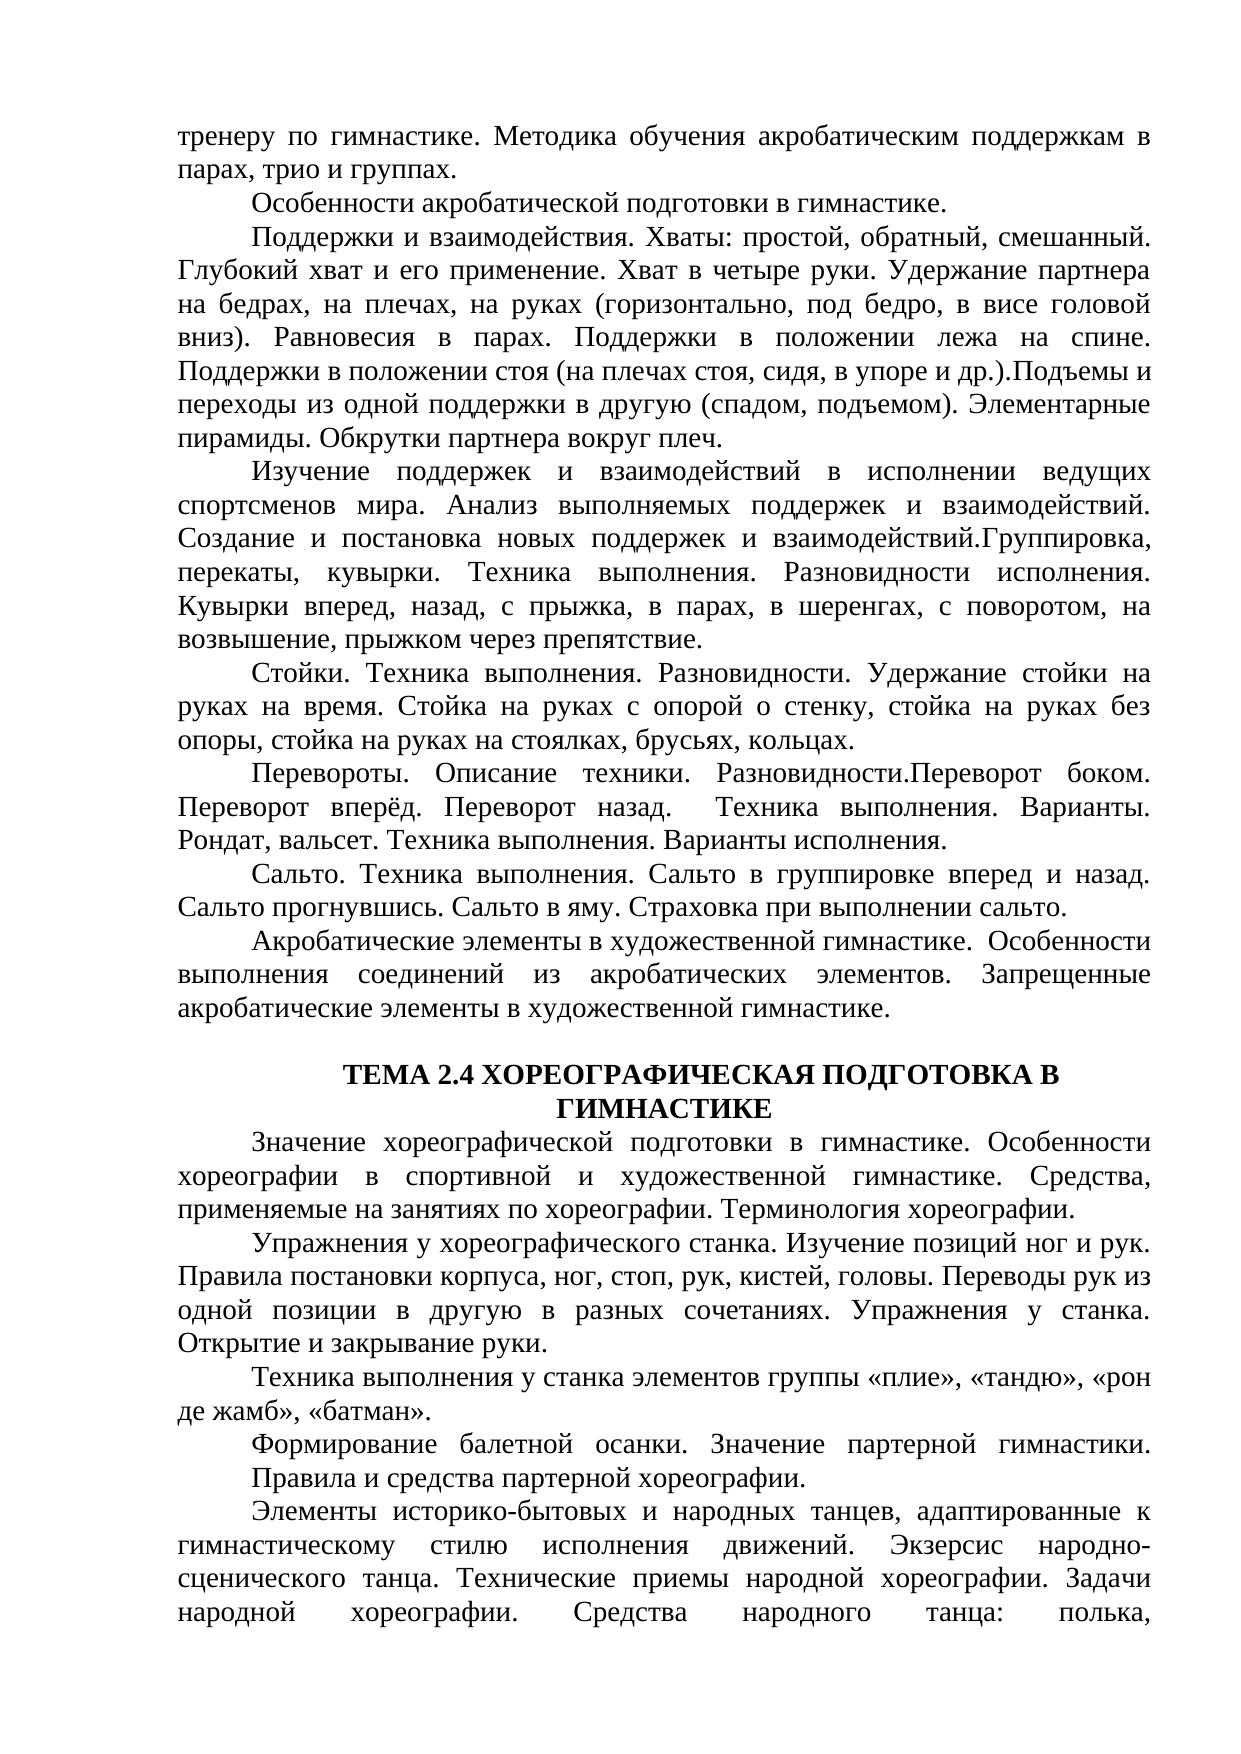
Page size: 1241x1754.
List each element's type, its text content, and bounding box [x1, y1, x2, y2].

text ТЕМА 2.4 ХОРЕОГРАФИЧЕСКАЯ ПОДГОТОВКА В ГИМНАСТИКЕ [177, 1057, 1152, 1124]
text Поддержки и взаимодействия. Хваты: простой, обратный, смешанный. Глубокий хват и его применение. Хват в четыре руки. Удержание партнера на бедрах, на плечах, на руках (горизонтально, под бедро, в висе головой вниз). Равновесия в парах. Поддержки в положении лежа на спине. Поддержки в положении стоя (на плечах стоя, сидя, в упоре и др.).Подъемы и переходы из одной поддержки в другую (спадом, подъемом). Элементарные пирамиды. Обкрутки партнера вокруг плеч. [177, 219, 1152, 453]
text Стойки. Техника выполнения. Разновидности. Удержание стойки на руках на время. Стойка на руках с опорой о стенку, стойка на руках без опоры, стойка на руках на стоялках, брусьях, кольцах. [177, 655, 1152, 755]
text Упражнения у хореографического станка. Изучение позиций ног и рук. Правила постановки корпуса, ног, стоп, рук, кистей, головы. Переводы рук из одной позиции в другую в разных сочетаниях. Упражнения у станка. Открытие и закрывание руки. [177, 1225, 1152, 1359]
text Значение хореографической подготовки в гимнастике. Особенности хореографии в спортивной и художественной гимнастике. Средства, применяемые на занятиях по хореографии. Терминология хореографии. [177, 1124, 1152, 1225]
text Перевороты. Описание техники. Разновидности.Переворот боком. Переворот вперёд. Переворот назад. Техника выполнения. Варианты. Рондат, вальсет. Техника выполнения. Варианты исполнения. [177, 755, 1152, 856]
text Сальто. Техника выполнения. Сальто в группировке вперед и назад. Сальто прогнувшись. Сальто в яму. Страховка при выполнении сальто. [177, 856, 1152, 923]
text Изучение поддержек и взаимодействий в исполнении ведущих спортсменов мира. Анализ выполняемых поддержек и взаимодействий. Создание и постановка новых поддержек и взаимодействий.Группировка, перекаты, кувырки. Техника выполнения. Разновидности исполнения. Кувырки вперед, назад, с прыжка, в парах, в шеренгах, с поворотом, на возвышение, прыжком через препятствие. [177, 453, 1152, 655]
text Особенности акробатической подготовки в гимнастике. [177, 185, 1152, 219]
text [177, 118, 1152, 185]
text Техника выполнения у станка элементов группы «плие», «тандю», «рон де жамб», «батман». [177, 1359, 1152, 1426]
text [177, 1493, 1152, 1627]
text Акробатические элементы в художественной гимнастике. Особенности выполнения соединений из акробатических элементов. Запрещенные акробатические элементы в художественной гимнастике. [177, 923, 1152, 1024]
text Формирование балетной осанки. Значение партерной гимнастики. Правила и средства партерной хореографии. [177, 1426, 1152, 1493]
